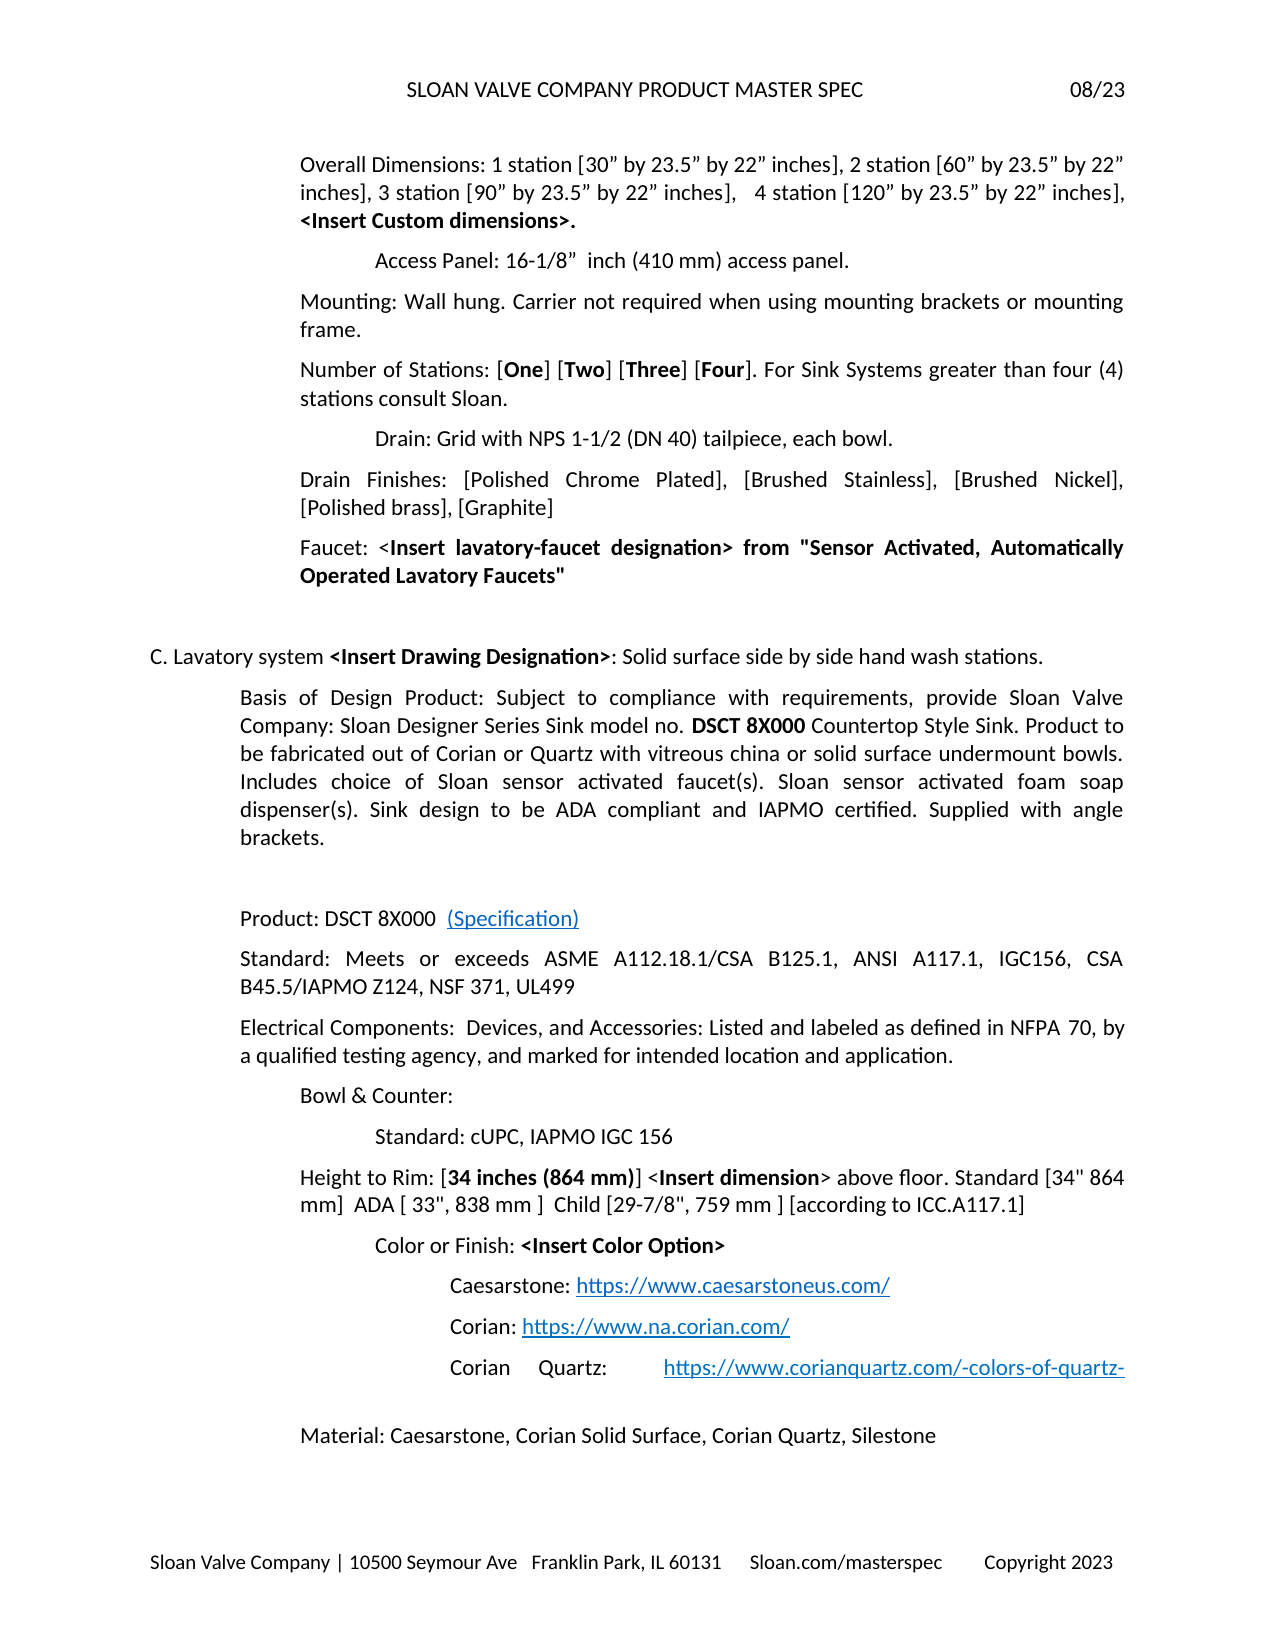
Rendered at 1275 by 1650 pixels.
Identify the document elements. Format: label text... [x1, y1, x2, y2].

list Electrical Components: Devices, and Accessories: Listed and labeled as defined in NFPA 70, by a qualified testing agency, and marked for intended location and application. [240, 1013, 1125, 1069]
list Material: Caesarstone, Corian Solid Surface, Corian Quartz, Silestone [150, 1421, 1125, 1449]
list Mounting: Wall hung. Carrier not required when using mounting brackets or mounting frame. [300, 287, 1125, 343]
list Basis of Design Product: Subject to compliance with requirements, provide Sloan Valve Company: Sloan Designer Series Sink model no. DSCT 8X000 Countertop Style Sink. Product to be fabricated out of Corian or Quartz with vitreous china or solid surface undermount bowls. Includes choice of Sloan sensor activated faucet(s). Sloan sensor activated foam soap dispenser(s). Sink design to be ADA compliant and IAPMO certified. Supplied with angle brackets. [180, 683, 1125, 851]
list Caesarstone: https://www.caesarstoneus.com/ [225, 1272, 1125, 1300]
list Corian Quartz: https://www.corianquartz.com/-colors-of-quartz- [225, 1353, 1125, 1409]
list Standard: cUPC, IAPMO IGC 156 [225, 1122, 1125, 1150]
list Product: DSCT 8X000 (Specification) [240, 904, 1125, 932]
list Standard: Meets or exceeds ASME A112.18.1/CSA B125.1, ANSI A117.1, IGC156, CSA B45.5/IAPMO Z124, NSF 371, UL499 [240, 944, 1125, 1001]
list Corian: https://www.na.corian.com/ [225, 1312, 1125, 1340]
list Bowl & Counter: [225, 1082, 1125, 1109]
list C. Lavatory system <Insert Drawing Designation>: Solid surface side by side hand wash stations. [150, 642, 1125, 670]
list Height to Rim: [34 inches (864 mm)] <Insert dimension> above floor. Standard [34" 864 mm] ADA [ 33", 838 mm ] Child [29-7/8", 759 mm ] [according to ICC.A117.1] [300, 1163, 1125, 1219]
list Drain Finishes: [Polished Chrome Plated], [Brushed Stainless], [Brushed Nickel], [Polished brass], [Graphite] [300, 465, 1125, 521]
list Faucet: <Insert lavatory-faucet designation> from "Sensor Activated, Automatically Operated Lavatory Faucets" [300, 533, 1125, 589]
list Drain: Grid with NPS 1-1/2 (DN 40) tailpiece, each bowl. [225, 424, 1125, 452]
list Number of Stations: [One] [Two] [Three] [Four]. For Sink Systems greater than four (4) stations consult Sloan. [300, 356, 1125, 412]
list Color or Finish: <Insert Color Option> [225, 1231, 1125, 1259]
list Overall Dimensions: 1 station [30” by 23.5” by 22” inches], 2 station [60” by 23.5” by 22” inches], 3 station [90” by 23.5” by 22” inches], 4 station [120” by 23.5” by 22” inches], <Insert Custom dimensions>. [300, 150, 1125, 234]
list Access Panel: 16-1/8” inch (410 mm) access panel. [225, 247, 1125, 274]
